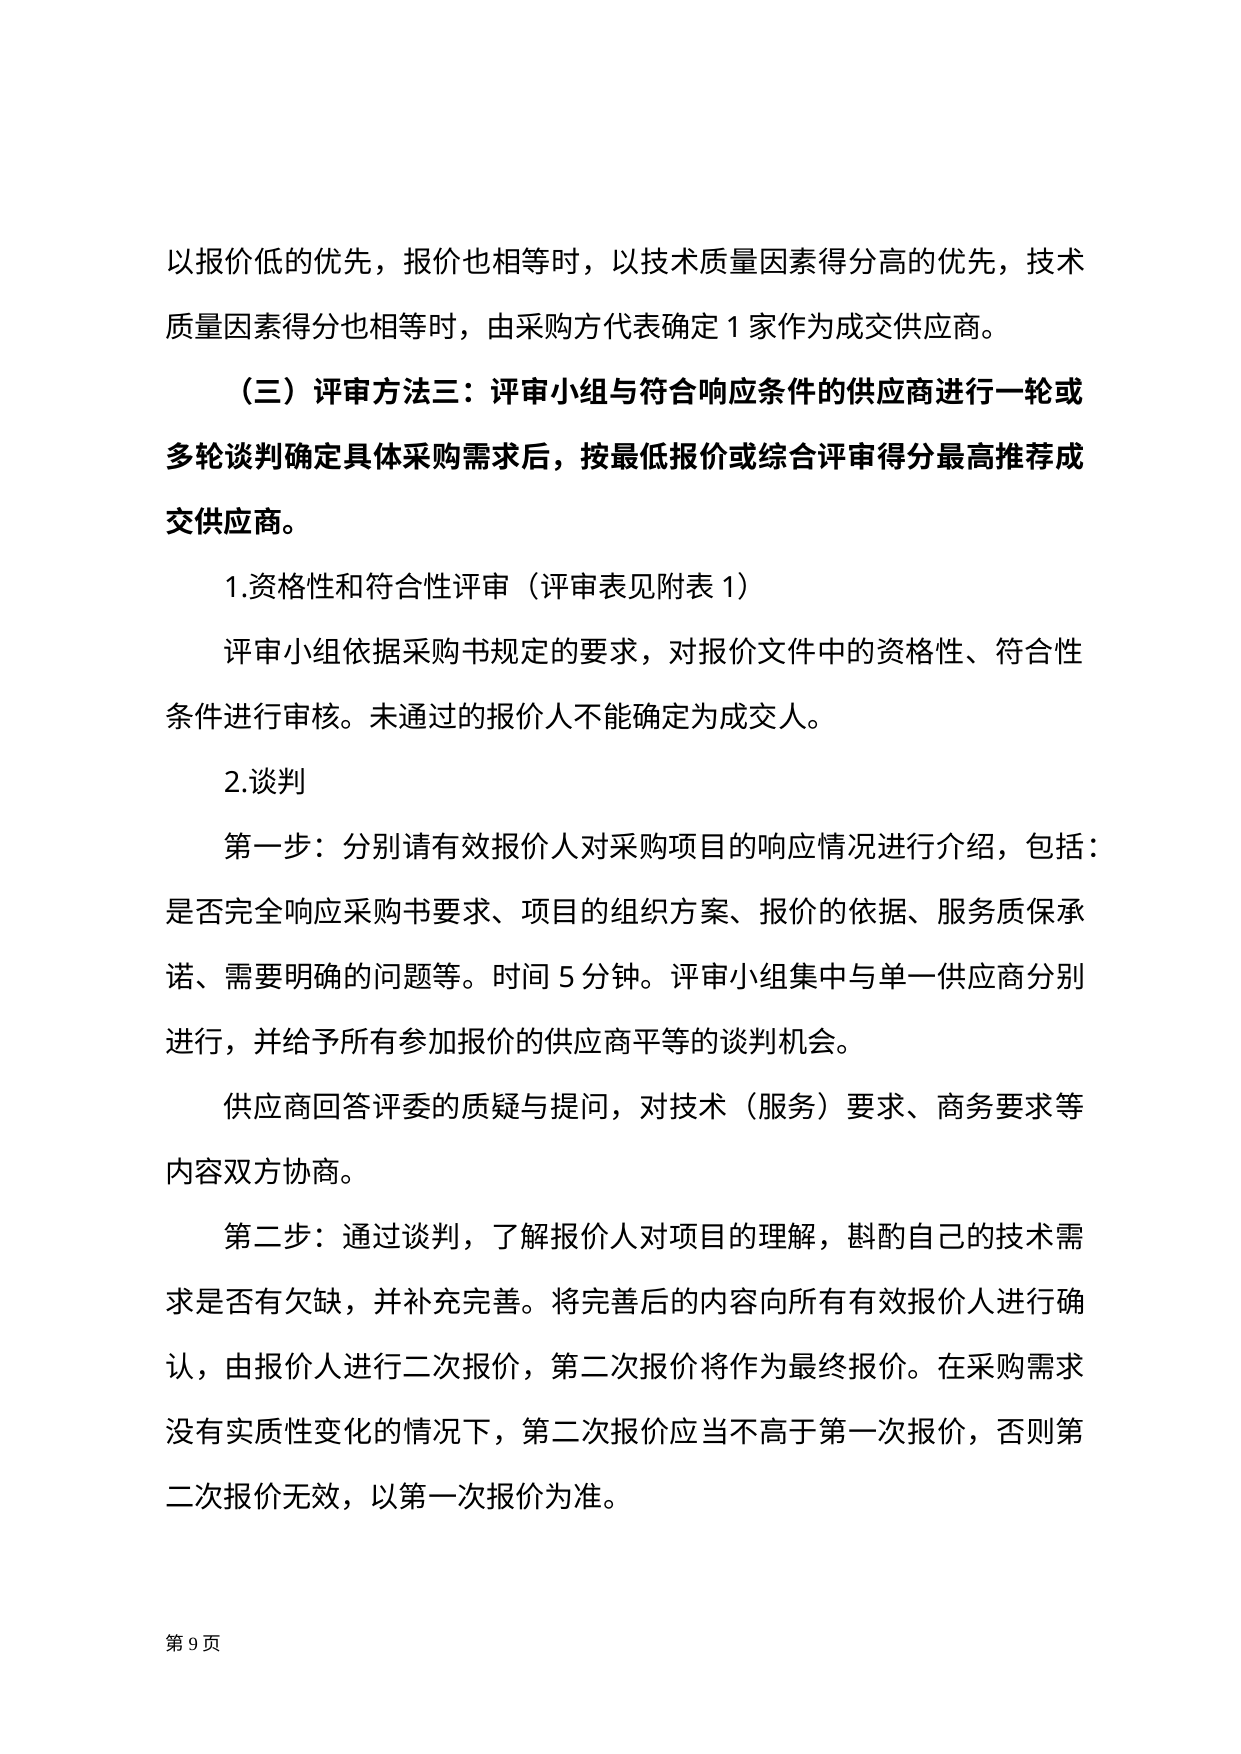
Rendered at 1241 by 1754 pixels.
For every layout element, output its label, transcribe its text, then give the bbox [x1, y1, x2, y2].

text （三）评审方法三：评审小组与符合响应条件的供应商进行一轮或多轮谈判确定具体采购需求后，按最低报价或综合评审得分最高推荐成交供应商。 [165, 357, 1087, 552]
text 供应商回答评委的质疑与提问，对技术（服务）要求、商务要求等内容双方协商。 [165, 1072, 1087, 1202]
text 2.谈判 [165, 747, 1087, 812]
text 第二步：通过谈判，了解报价人对项目的理解，斟酌自己的技术需求是否有欠缺，并补充完善。将完善后的内容向所有有效报价人进行确认，由报价人进行二次报价，第二次报价将作为最终报价。在采购需求没有实质性变化的情况下，第二次报价应当不高于第一次报价，否则第二次报价无效，以第一次报价为准。 [165, 1202, 1087, 1527]
text 评审小组依据采购书规定的要求，对报价文件中的资格性、符合性条件进行审核。未通过的报价人不能确定为成交人。 [165, 617, 1087, 747]
text 1.资格性和符合性评审（评审表见附表1） [165, 552, 1087, 617]
text 第一步：分别请有效报价人对采购项目的响应情况进行介绍，包括：是否完全响应采购书要求、项目的组织方案、报价的依据、服务质保承诺、需要明确的问题等。时间5分钟。评审小组集中与单一供应商分别进行，并给予所有参加报价的供应商平等的谈判机会。 [165, 812, 1087, 1072]
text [165, 227, 1087, 357]
